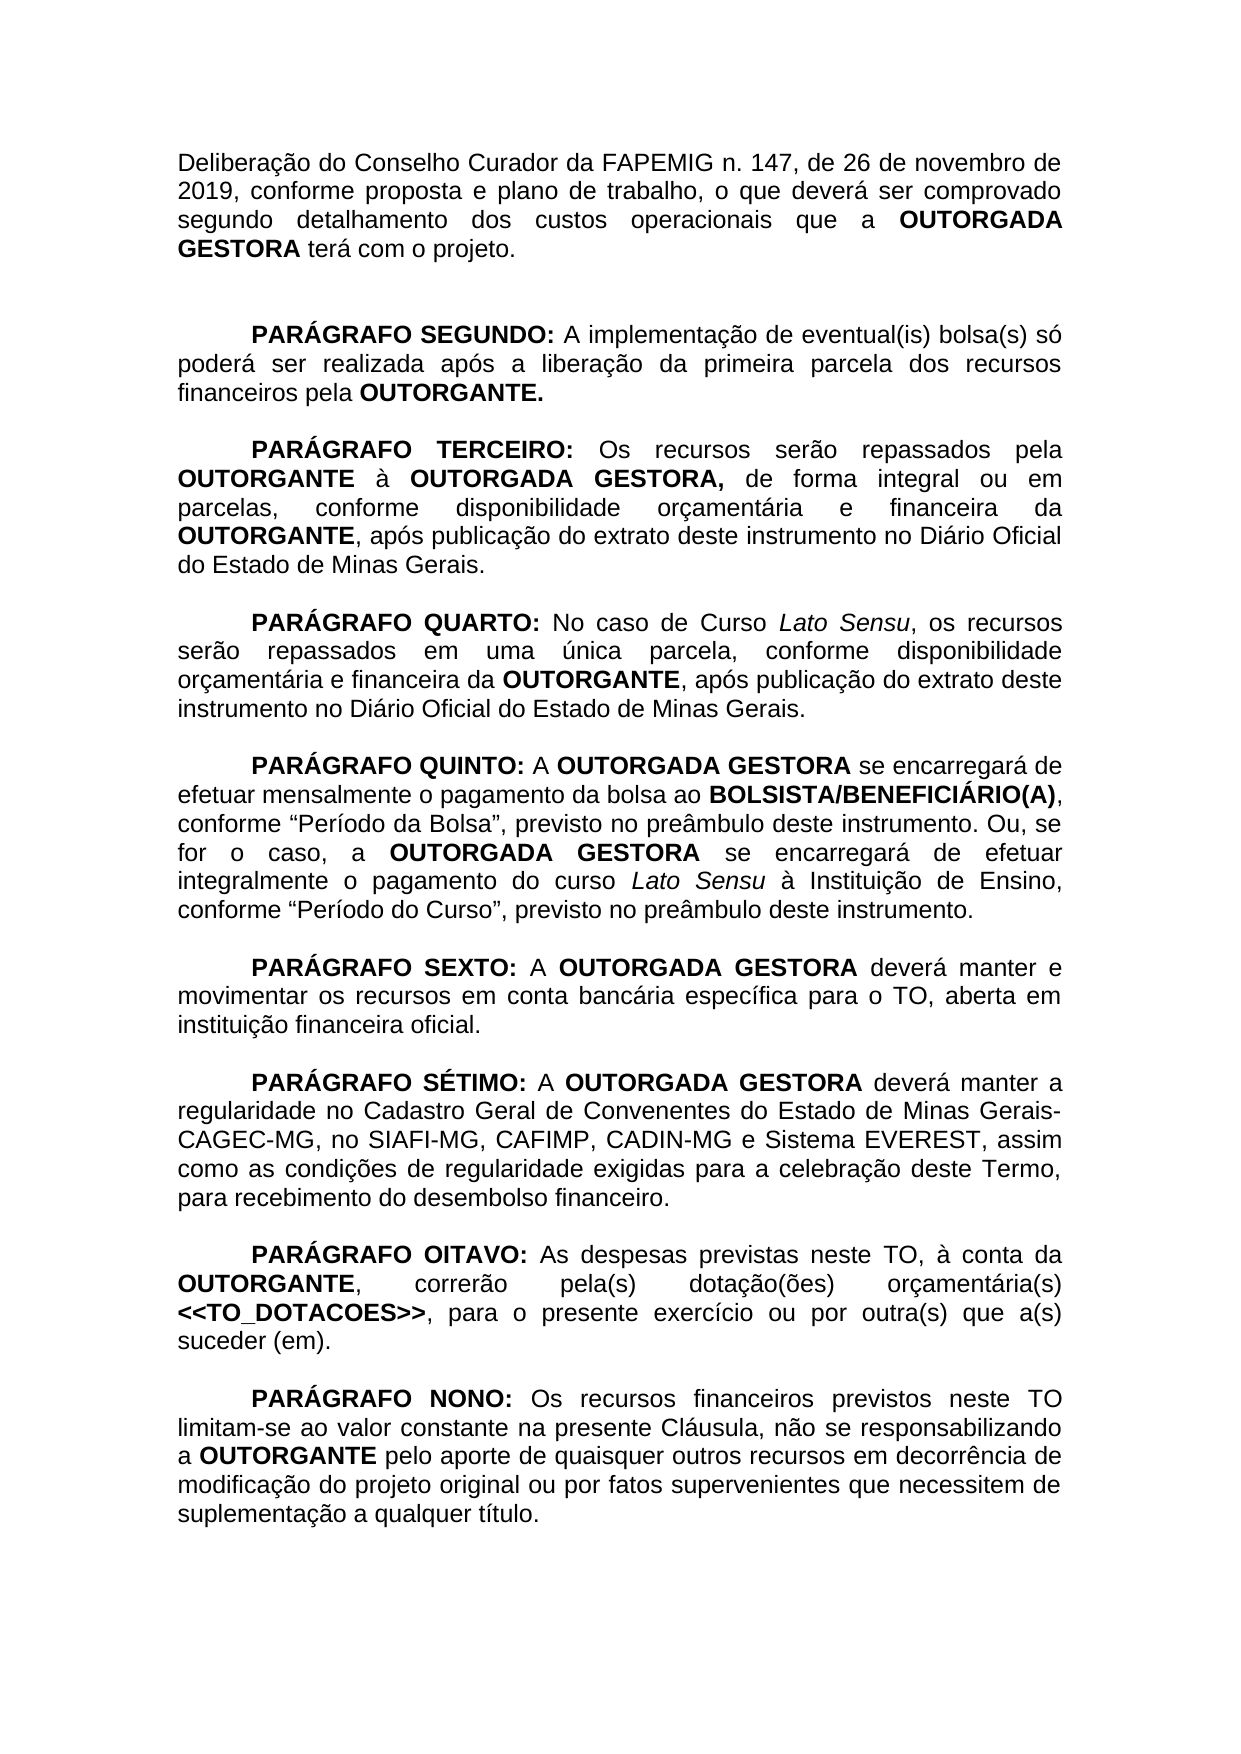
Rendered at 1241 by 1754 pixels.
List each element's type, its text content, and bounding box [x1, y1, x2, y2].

text PARÁGRAFO TERCEIRO: Os recursos serão repassados pela OUTORGANTE à OUTORGADA GESTORA, de forma integral ou em parcelas, conforme disponibilidade orçamentária e financeira da OUTORGANTE, após publicação do extrato deste instrumento no Diário Oficial do Estado de Minas Gerais. [177, 435, 1063, 579]
text PARÁGRAFO OITAVO: As despesas previstas neste TO, à conta da OUTORGANTE, correrão pela(s) dotação(ões) orçamentária(s) <<TO_DOTACOES>>, para o presente exercício ou por outra(s) que a(s) suceder (em). [177, 1240, 1063, 1355]
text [177, 148, 1063, 263]
text PARÁGRAFO QUARTO: No caso de Curso Lato Sensu, os recursos serão repassados em uma única parcela, conforme disponibilidade orçamentária e financeira da OUTORGANTE, após publicação do extrato deste instrumento no Diário Oficial do Estado de Minas Gerais. [177, 608, 1063, 723]
text PARÁGRAFO SEGUNDO: A implementação de eventual(is) bolsa(s) só poderá ser realizada após a liberação da primeira parcela dos recursos financeiros pela OUTORGANTE. [177, 320, 1063, 406]
text PARÁGRAFO SEXTO: A OUTORGADA GESTORA deverá manter e movimentar os recursos em conta bancária específica para o TO, aberta em instituição financeira oficial. [177, 953, 1063, 1039]
text PARÁGRAFO NONO: Os recursos financeiros previstos neste TO limitam-se ao valor constante na presente Cláusula, não se responsabilizando a OUTORGANTE pelo aporte de quaisquer outros recursos em decorrência de modificação do projeto original ou por fatos supervenientes que necessitem de suplementação a qualquer título. [177, 1384, 1063, 1528]
text PARÁGRAFO QUINTO: A OUTORGADA GESTORA se encarregará de efetuar mensalmente o pagamento da bolsa ao BOLSISTA/BENEFICIÁRIO(A), conforme “Período da Bolsa”, previsto no preâmbulo deste instrumento. Ou, se for o caso, a OUTORGADA GESTORA se encarregará de efetuar integralmente o pagamento do curso Lato Sensu à Instituição de Ensino, conforme “Período do Curso”, previsto no preâmbulo deste instrumento. [177, 751, 1063, 924]
text PARÁGRAFO SÉTIMO: A OUTORGADA GESTORA deverá manter a regularidade no Cadastro Geral de Convenentes do Estado de Minas Gerais- CAGEC-MG, no SIAFI-MG, CAFIMP, CADIN-MG e Sistema EVEREST, assim como as condições de regularidade exigidas para a celebração deste Termo, para recebimento do desembolso financeiro. [177, 1068, 1063, 1211]
